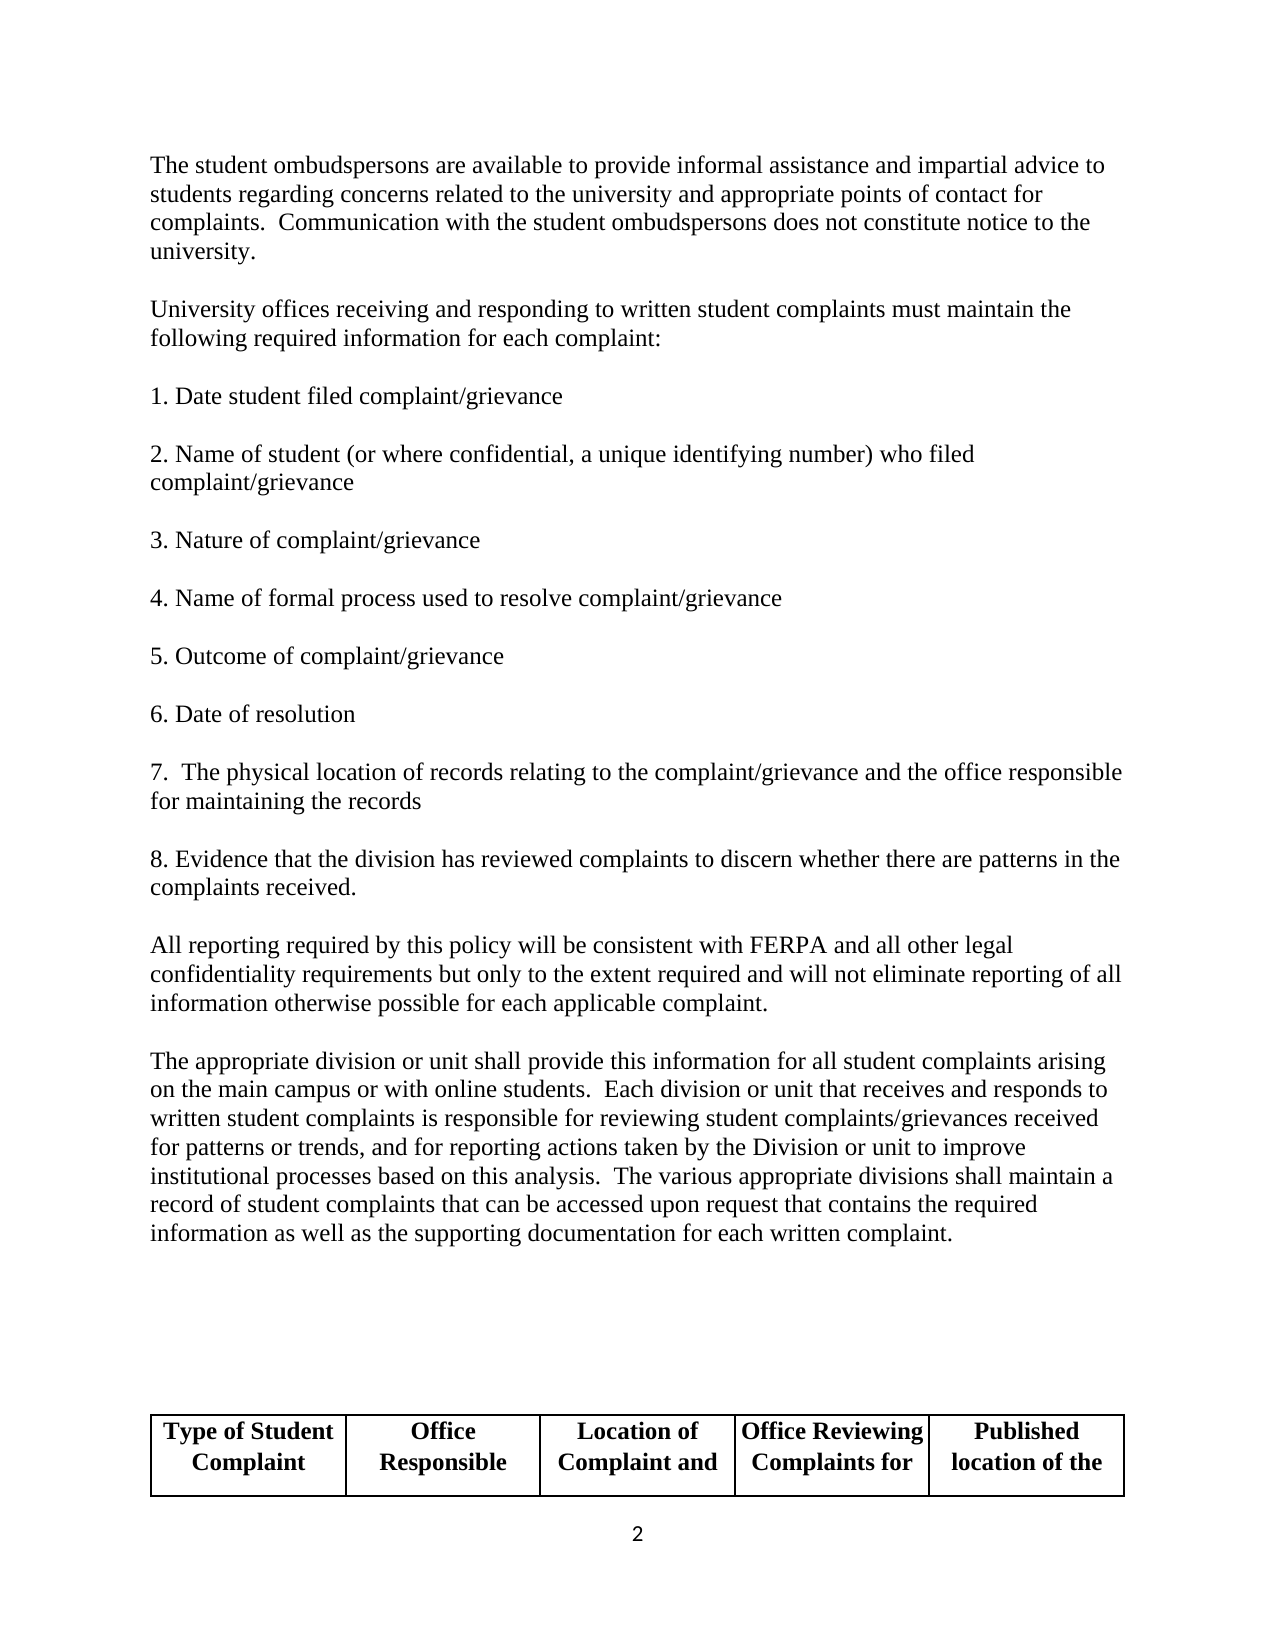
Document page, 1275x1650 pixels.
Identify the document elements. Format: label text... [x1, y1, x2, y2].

text 7. The physical location of records relating to the complaint/grievance and the office responsible for maintaining the records [150, 757, 1125, 814]
text 5. Outcome of complaint/grievance [150, 641, 1125, 670]
text 1. Date student filed complaint/grievance [150, 381, 1125, 409]
text 6. Date of resolution [150, 699, 1125, 728]
text The appropriate division or unit shall provide this information for all student complaints arising on the main campus or with online students. Each division or unit that receives and responds to written student complaints is responsible for reviewing student complaints/grievances received for patterns or trends, and for reporting actions taken by the Division or unit to improve institutional processes based on this analysis. The various appropriate divisions shall maintain a record of student complaints that can be accessed upon request that contains the required information as well as the supporting documentation for each written complaint. [150, 1046, 1125, 1247]
text The student ombudspersons are available to provide informal assistance and impartial advice to students regarding concerns related to the university and appropriate points of contact for complaints. Communication with the student ombudspersons does not constitute notice to the university. [150, 150, 1125, 265]
text University offices receiving and responding to written student complaints must maintain the following required information for each complaint: [150, 294, 1125, 352]
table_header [152, 1416, 345, 1494]
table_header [930, 1416, 1123, 1494]
text 4. Name of formal process used to resolve complaint/grievance [150, 583, 1125, 612]
text 3. Nature of complaint/grievance [150, 525, 1125, 554]
text 2. Name of student (or where confidential, a unique identifying number) who filed complaint/grievance [150, 439, 1125, 496]
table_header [541, 1416, 734, 1494]
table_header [736, 1416, 928, 1494]
table_header Office Responsible [347, 1416, 539, 1494]
text 8. Evidence that the division has reviewed complaints to discern whether there are patterns in the complaints received. [150, 844, 1125, 901]
text All reporting required by this policy will be consistent with FERPA and all other legal confidentiality requirements but only to the extent required and will not eliminate reporting of all information otherwise possible for each applicable complaint. [150, 930, 1125, 1017]
